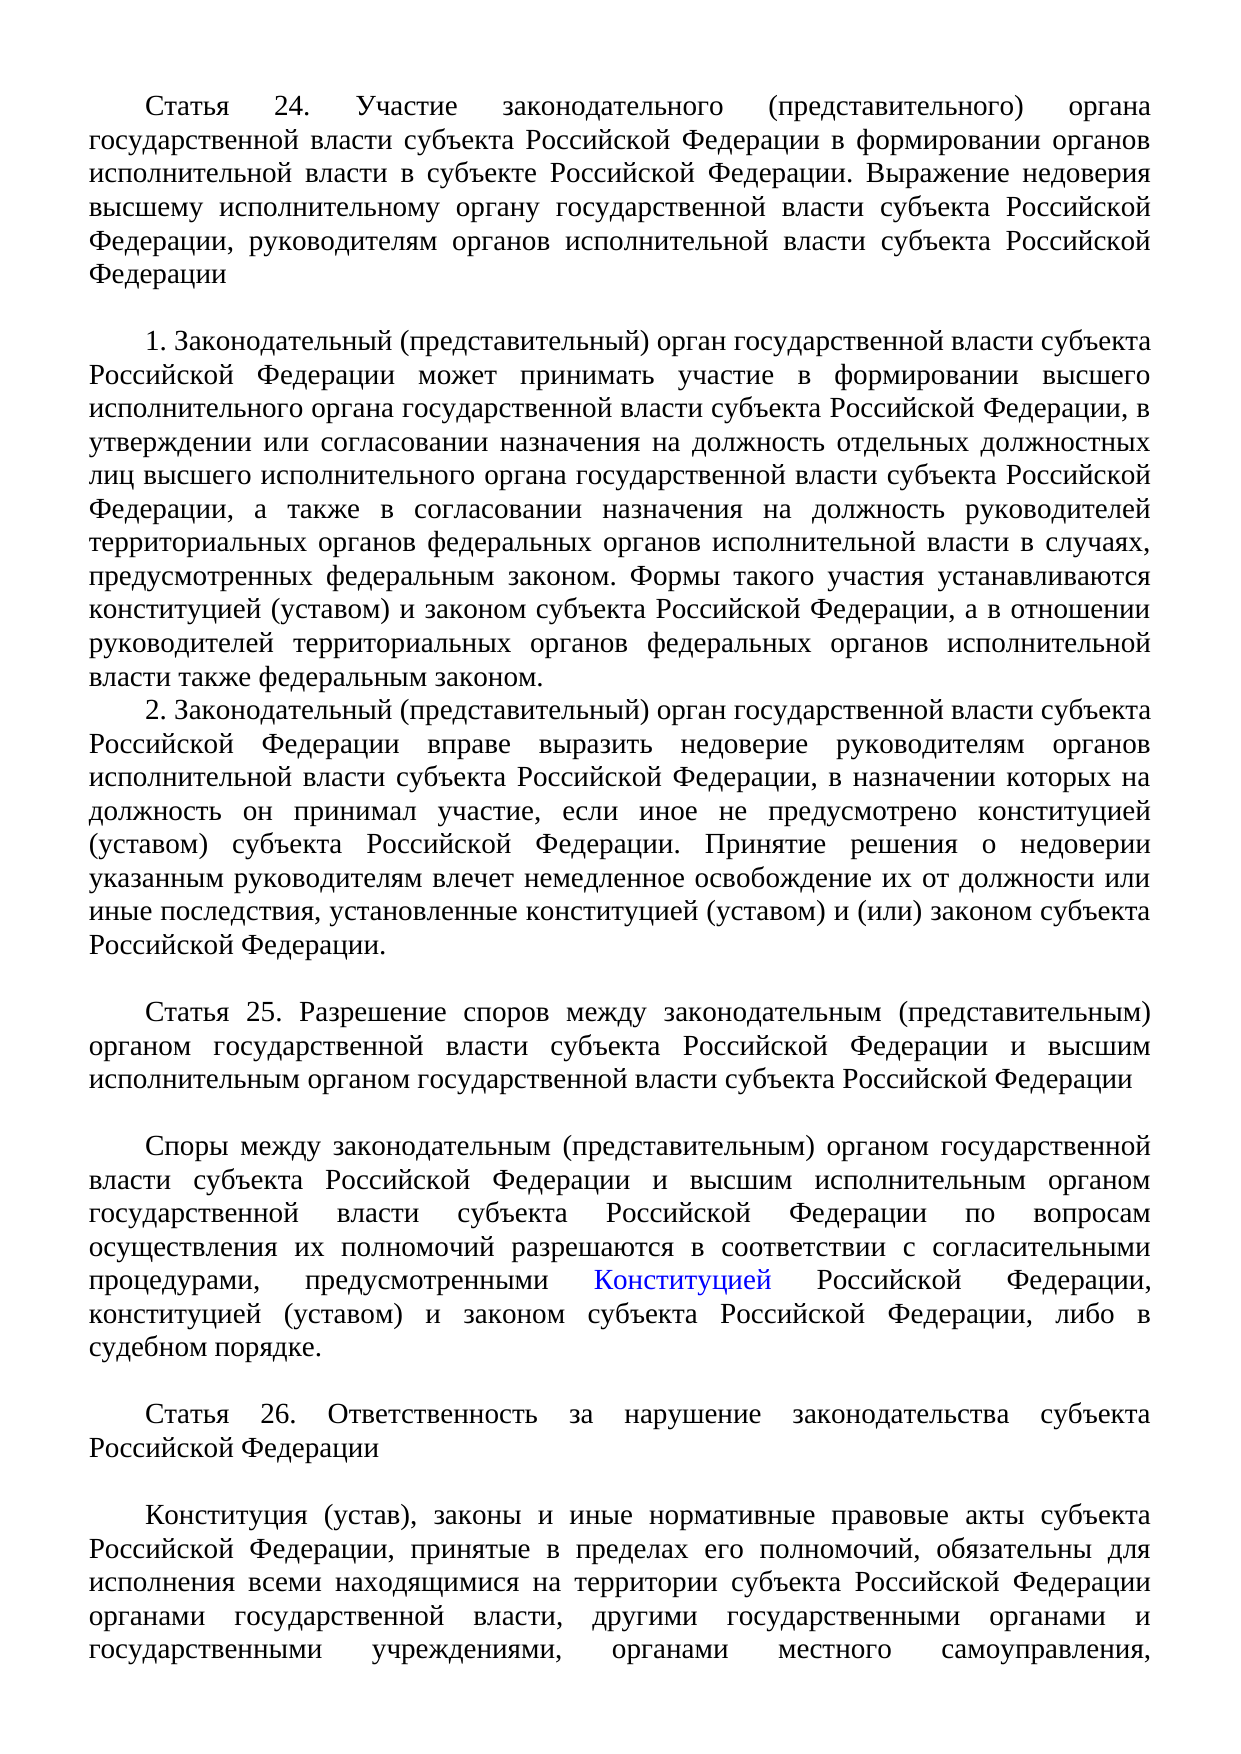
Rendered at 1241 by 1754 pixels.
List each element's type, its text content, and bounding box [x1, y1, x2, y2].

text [88, 1497, 1152, 1665]
text Статья 24. Участие законодательного (представительного) органа государственной власти субъекта Российской Федерации в формировании органов исполнительной власти в субъекте Российской Федерации. Выражение недоверия высшему исполнительному органу государственной власти субъекта Российской Федерации, руководителям органов исполнительной власти субъекта Российской Федерации [88, 88, 1152, 290]
text Статья 26. Ответственность за нарушение законодательства субъекта Российской Федерации [88, 1397, 1152, 1464]
text 1. Законодательный (представительный) орган государственной власти субъекта Российской Федерации может принимать участие в формировании высшего исполнительного органа государственной власти субъекта Российской Федерации, в утверждении или согласовании назначения на должность отдельных должностных лиц высшего исполнительного органа государственной власти субъекта Российской Федерации, а также в согласовании назначения на должность руководителей территориальных органов федеральных органов исполнительной власти в случаях, предусмотренных федеральным законом. Формы такого участия устанавливаются конституцией (уставом) и законом субъекта Российской Федерации, а в отношении руководителей территориальных органов федеральных органов исполнительной власти также федеральным законом. [88, 323, 1152, 692]
text Статья 25. Разрешение споров между законодательным (представительным) органом государственной власти субъекта Российской Федерации и высшим исполнительным органом государственной власти субъекта Российской Федерации [88, 994, 1152, 1095]
text 2. Законодательный (представительный) орган государственной власти субъекта Российской Федерации вправе выразить недоверие руководителям органов исполнительной власти субъекта Российской Федерации, в назначении которых на должность он принимал участие, если иное не предусмотрено конституцией (уставом) субъекта Российской Федерации. Принятие решения о недоверии указанным руководителям влечет немедленное освобождение их от должности или иные последствия, установленные конституцией (уставом) и (или) законом субъекта Российской Федерации. [88, 692, 1152, 961]
text Споры между законодательным (представительным) органом государственной власти субъекта Российской Федерации и высшим исполнительным органом государственной власти субъекта Российской Федерации по вопросам осуществления их полномочий разрешаются в соответствии с согласительными процедурами, предусмотренными Конституцией Российской Федерации, конституцией (уставом) и законом субъекта Российской Федерации, либо в судебном порядке. [88, 1128, 1152, 1363]
